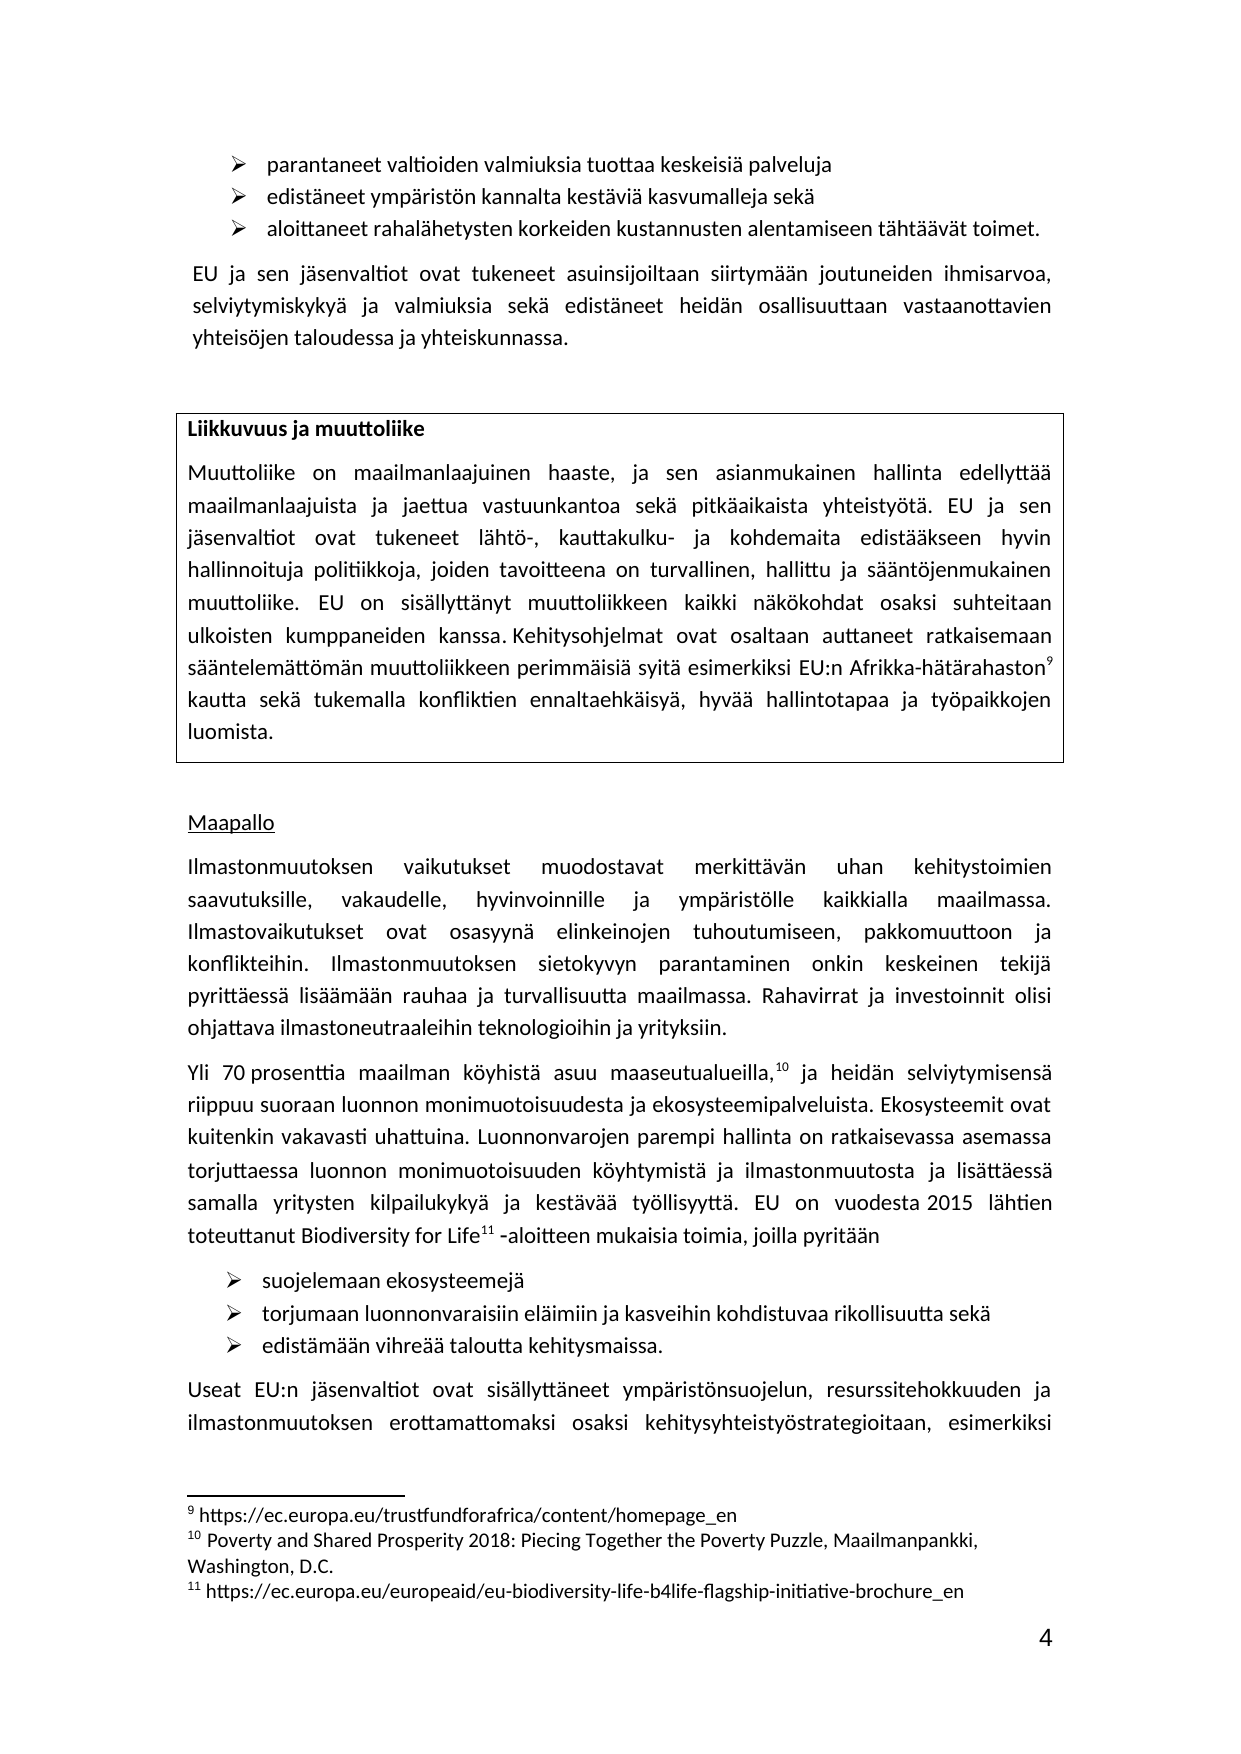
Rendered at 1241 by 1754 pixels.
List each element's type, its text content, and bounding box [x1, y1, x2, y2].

text EU ja sen jäsenvaltiot ovat tukeneet asuinsijoiltaan siirtymään joutuneiden ihmisarvoa, selviytymiskykyä ja valmiuksia sekä edistäneet heidän osallisuuttaan vastaanottavien yhteisöjen taloudessa ja yhteiskunnassa. [192, 259, 1053, 351]
text Maapallo [187, 808, 1053, 836]
text Yli 70 prosenttia maailman köyhistä asuu maaseutualueilla, ja heidän selviytymisensä riippuu suoraan luonnon monimuotoisuudesta ja ekosysteemipalveluista. Ekosysteemit ovat kuitenkin vakavasti uhattuina. Luonnonvarojen parempi hallinta on ratkaisevassa asemassa torjuttaessa luonnon monimuotoisuuden köyhtymistä ja ilmastonmuutosta ja lisättäessä samalla yritysten kilpailukykyä ja kestävää työllisyyttä. EU on vuodesta 2015 lähtien toteuttanut Biodiversity for Life -aloitteen mukaisia toimia, joilla pyritään [187, 1058, 1053, 1249]
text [187, 1376, 1053, 1436]
text Ilmastonmuutoksen vaikutukset muodostavat merkittävän uhan kehitystoimien saavutuksille, vakaudelle, hyvinvoinnille ja ympäristölle kaikkialla maailmassa. Ilmastovaikutukset ovat osasyynä elinkeinojen tuhoutumiseen, pakkomuuttoon ja konflikteihin. Ilmastonmuutoksen sietokyvyn parantaminen onkin keskeinen tekijä pyrittäessä lisäämään rauhaa ja turvallisuutta maailmassa. Rahavirrat ja investoinnit olisi ohjattava ilmastoneutraaleihin teknologioihin ja yrityksiin. [187, 852, 1053, 1041]
list edistämään vihreää taloutta kehitysmaissa. [225, 1331, 1053, 1359]
list edistäneet ympäristön kannalta kestäviä kasvumalleja sekä [229, 182, 1053, 210]
list suojelemaan ekosysteemejä [225, 1266, 1053, 1294]
table_header Liikkuvuus ja muuttoliike Muuttoliike on maailmanlaajuinen haaste, ja sen asianmukainen hallinta edellyttää maailmanlaajuista ja jaettua vastuunkantoa sekä pitkäaikaista yhteistyötä. EU ja sen jäsenvaltiot ovat tukeneet lähtö-, kauttakulku- ja kohdemaita edistääkseen hyvin hallinnoituja politiikkoja, joiden tavoitteena on turvallinen, hallittu ja sääntöjenmukainen muuttoliike. EU on sisällyttänyt muuttoliikkeen kaikki näkökohdat osaksi suhteitaan ulkoisten kumppaneiden kanssa. Kehitysohjelmat ovat osaltaan auttaneet ratkaisemaan sääntelemättömän muuttoliikkeen perimmäisiä syitä esimerkiksi EU:n Afrikka-hätärahaston kautta sekä tukemalla konfliktien ennaltaehkäisyä, hyvää hallintotapaa ja työpaikkojen luomista. [177, 414, 1063, 762]
list parantaneet valtioiden valmiuksia tuottaa keskeisiä palveluja [229, 150, 1053, 178]
list torjumaan luonnonvaraisiin eläimiin ja kasveihin kohdistuvaa rikollisuutta sekä [225, 1299, 1053, 1327]
list aloittaneet rahalähetysten korkeiden kustannusten alentamiseen tähtäävät toimet. [229, 214, 1053, 242]
